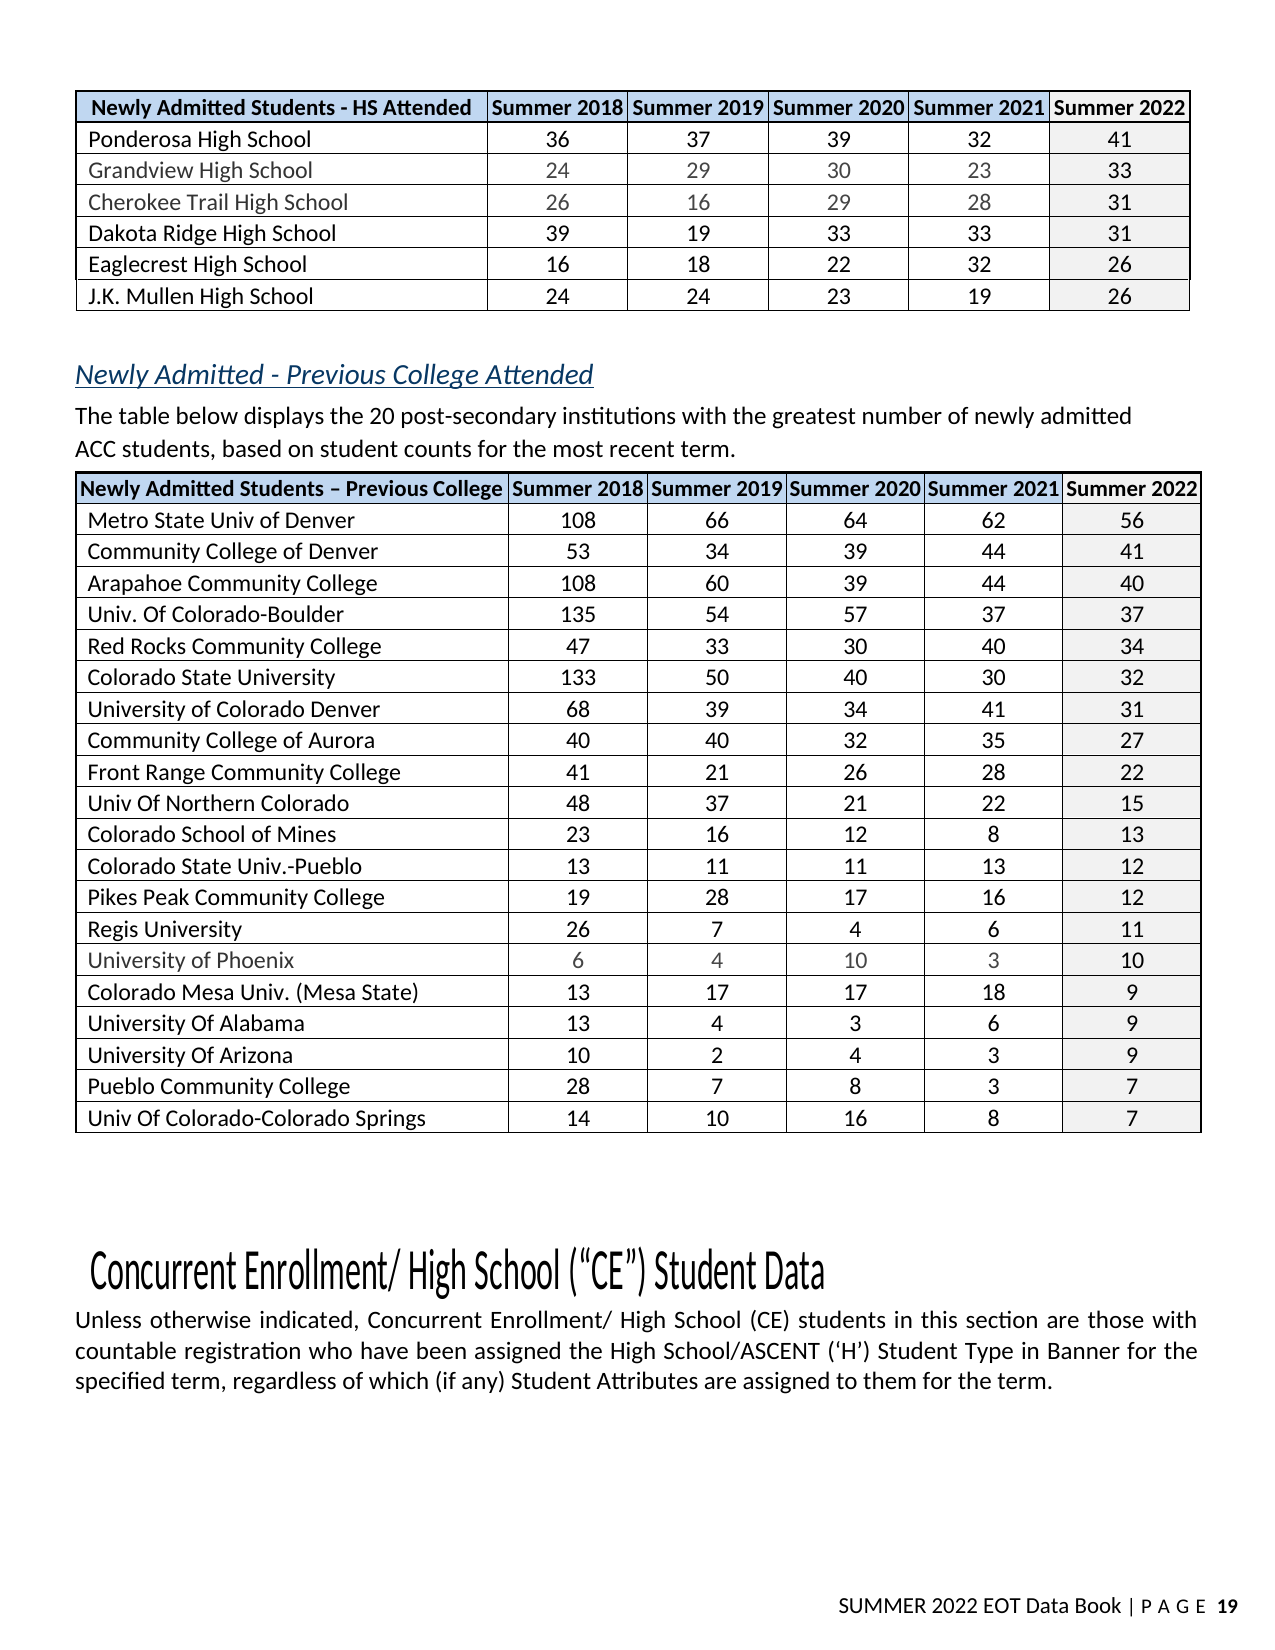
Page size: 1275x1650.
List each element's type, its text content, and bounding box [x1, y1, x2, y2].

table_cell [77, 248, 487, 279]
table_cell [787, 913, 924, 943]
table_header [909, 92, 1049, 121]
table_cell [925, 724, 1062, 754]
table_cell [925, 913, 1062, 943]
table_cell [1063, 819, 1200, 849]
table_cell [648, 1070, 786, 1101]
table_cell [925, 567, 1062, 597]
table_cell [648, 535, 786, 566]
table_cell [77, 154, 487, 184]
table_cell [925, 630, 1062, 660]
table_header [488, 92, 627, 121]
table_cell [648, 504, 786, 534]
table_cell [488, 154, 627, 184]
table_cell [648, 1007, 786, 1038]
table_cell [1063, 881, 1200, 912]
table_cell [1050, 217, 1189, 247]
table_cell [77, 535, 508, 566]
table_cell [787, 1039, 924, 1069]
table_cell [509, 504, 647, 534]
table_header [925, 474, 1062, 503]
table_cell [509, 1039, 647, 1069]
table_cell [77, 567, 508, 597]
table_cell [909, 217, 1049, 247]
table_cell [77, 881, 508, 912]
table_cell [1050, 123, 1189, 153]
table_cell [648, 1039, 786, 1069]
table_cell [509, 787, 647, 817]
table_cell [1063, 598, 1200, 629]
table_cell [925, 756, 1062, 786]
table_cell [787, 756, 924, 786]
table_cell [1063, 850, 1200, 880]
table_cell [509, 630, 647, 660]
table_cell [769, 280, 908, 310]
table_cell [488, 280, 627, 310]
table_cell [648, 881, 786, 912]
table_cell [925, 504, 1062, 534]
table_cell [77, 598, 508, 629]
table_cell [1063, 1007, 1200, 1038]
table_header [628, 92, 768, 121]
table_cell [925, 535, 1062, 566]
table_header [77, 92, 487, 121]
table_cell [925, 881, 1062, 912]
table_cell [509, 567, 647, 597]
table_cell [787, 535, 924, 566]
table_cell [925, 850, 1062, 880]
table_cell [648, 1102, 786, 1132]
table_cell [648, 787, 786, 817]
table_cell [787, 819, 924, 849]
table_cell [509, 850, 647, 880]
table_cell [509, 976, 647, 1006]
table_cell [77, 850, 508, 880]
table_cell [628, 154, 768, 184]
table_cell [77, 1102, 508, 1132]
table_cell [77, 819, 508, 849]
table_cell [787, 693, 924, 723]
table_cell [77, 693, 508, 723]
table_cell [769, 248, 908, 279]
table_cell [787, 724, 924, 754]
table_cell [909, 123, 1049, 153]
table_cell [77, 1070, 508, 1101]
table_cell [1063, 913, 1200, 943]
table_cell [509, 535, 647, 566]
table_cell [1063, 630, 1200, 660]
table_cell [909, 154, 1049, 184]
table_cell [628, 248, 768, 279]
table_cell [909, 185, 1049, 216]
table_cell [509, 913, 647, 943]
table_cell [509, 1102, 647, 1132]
text Unless otherwise indicated, Concurrent Enrollment/ High School (CE) students in this section are those with countable registration who have been assigned the High School/ASCENT (‘H’) Student Type in Banner for the specified term, regardless of which (if any) Student Attributes are assigned to them for the term. [75, 1304, 1200, 1396]
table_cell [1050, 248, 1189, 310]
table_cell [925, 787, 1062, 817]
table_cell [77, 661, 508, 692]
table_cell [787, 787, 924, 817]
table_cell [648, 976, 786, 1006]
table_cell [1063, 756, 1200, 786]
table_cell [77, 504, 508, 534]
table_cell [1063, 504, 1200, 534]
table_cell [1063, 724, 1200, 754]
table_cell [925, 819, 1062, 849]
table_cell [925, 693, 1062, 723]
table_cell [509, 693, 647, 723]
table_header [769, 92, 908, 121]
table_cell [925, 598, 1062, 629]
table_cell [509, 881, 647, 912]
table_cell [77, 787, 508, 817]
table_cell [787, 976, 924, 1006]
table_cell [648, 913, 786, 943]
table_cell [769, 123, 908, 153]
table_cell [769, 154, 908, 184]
text The table below displays the 20 post-secondary institutions with the greatest number of newly admitted ACC students, based on student counts for the most recent term. [75, 400, 1170, 464]
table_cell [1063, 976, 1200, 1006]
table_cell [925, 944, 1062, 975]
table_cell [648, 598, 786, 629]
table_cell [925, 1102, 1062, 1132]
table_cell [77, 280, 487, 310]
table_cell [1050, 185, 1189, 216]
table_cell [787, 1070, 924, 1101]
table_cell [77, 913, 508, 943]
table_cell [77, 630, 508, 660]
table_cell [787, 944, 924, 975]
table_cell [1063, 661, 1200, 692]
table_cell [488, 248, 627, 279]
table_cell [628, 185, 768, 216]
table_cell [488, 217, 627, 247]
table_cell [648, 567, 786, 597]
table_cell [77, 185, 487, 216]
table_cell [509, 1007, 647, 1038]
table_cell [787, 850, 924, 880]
subtitle Concurrent Enrollment/ High School (“CE”) Student Data [90, 1233, 1200, 1304]
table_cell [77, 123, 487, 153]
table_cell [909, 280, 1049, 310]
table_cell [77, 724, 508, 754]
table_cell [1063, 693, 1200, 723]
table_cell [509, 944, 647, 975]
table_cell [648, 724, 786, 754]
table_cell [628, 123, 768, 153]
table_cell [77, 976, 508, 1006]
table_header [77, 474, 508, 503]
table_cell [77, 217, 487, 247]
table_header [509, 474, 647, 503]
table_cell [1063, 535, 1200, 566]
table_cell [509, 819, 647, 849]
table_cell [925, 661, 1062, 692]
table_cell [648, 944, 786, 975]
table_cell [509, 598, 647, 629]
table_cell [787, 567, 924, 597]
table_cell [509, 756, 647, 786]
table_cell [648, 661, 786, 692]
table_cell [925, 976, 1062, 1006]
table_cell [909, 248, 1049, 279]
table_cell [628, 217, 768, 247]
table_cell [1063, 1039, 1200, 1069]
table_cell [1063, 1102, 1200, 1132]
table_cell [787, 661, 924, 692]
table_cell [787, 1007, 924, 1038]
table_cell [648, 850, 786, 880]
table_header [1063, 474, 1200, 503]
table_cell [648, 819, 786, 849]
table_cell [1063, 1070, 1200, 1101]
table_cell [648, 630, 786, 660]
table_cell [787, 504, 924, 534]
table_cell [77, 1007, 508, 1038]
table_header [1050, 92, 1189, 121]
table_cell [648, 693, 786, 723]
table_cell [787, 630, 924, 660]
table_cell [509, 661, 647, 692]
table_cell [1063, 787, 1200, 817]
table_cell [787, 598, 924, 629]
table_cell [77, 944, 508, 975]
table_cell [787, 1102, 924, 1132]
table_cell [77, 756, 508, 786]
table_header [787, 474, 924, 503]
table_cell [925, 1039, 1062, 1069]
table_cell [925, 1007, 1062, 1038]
subtitle Newly Admitted - Previous College Attended [75, 356, 1200, 392]
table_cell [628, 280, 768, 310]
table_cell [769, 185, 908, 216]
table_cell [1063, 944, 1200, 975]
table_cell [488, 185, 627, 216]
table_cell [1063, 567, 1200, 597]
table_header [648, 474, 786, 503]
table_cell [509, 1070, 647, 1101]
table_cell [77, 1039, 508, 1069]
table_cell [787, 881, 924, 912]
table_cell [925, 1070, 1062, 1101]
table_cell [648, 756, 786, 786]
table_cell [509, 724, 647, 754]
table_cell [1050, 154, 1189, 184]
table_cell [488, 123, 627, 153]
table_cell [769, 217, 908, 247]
